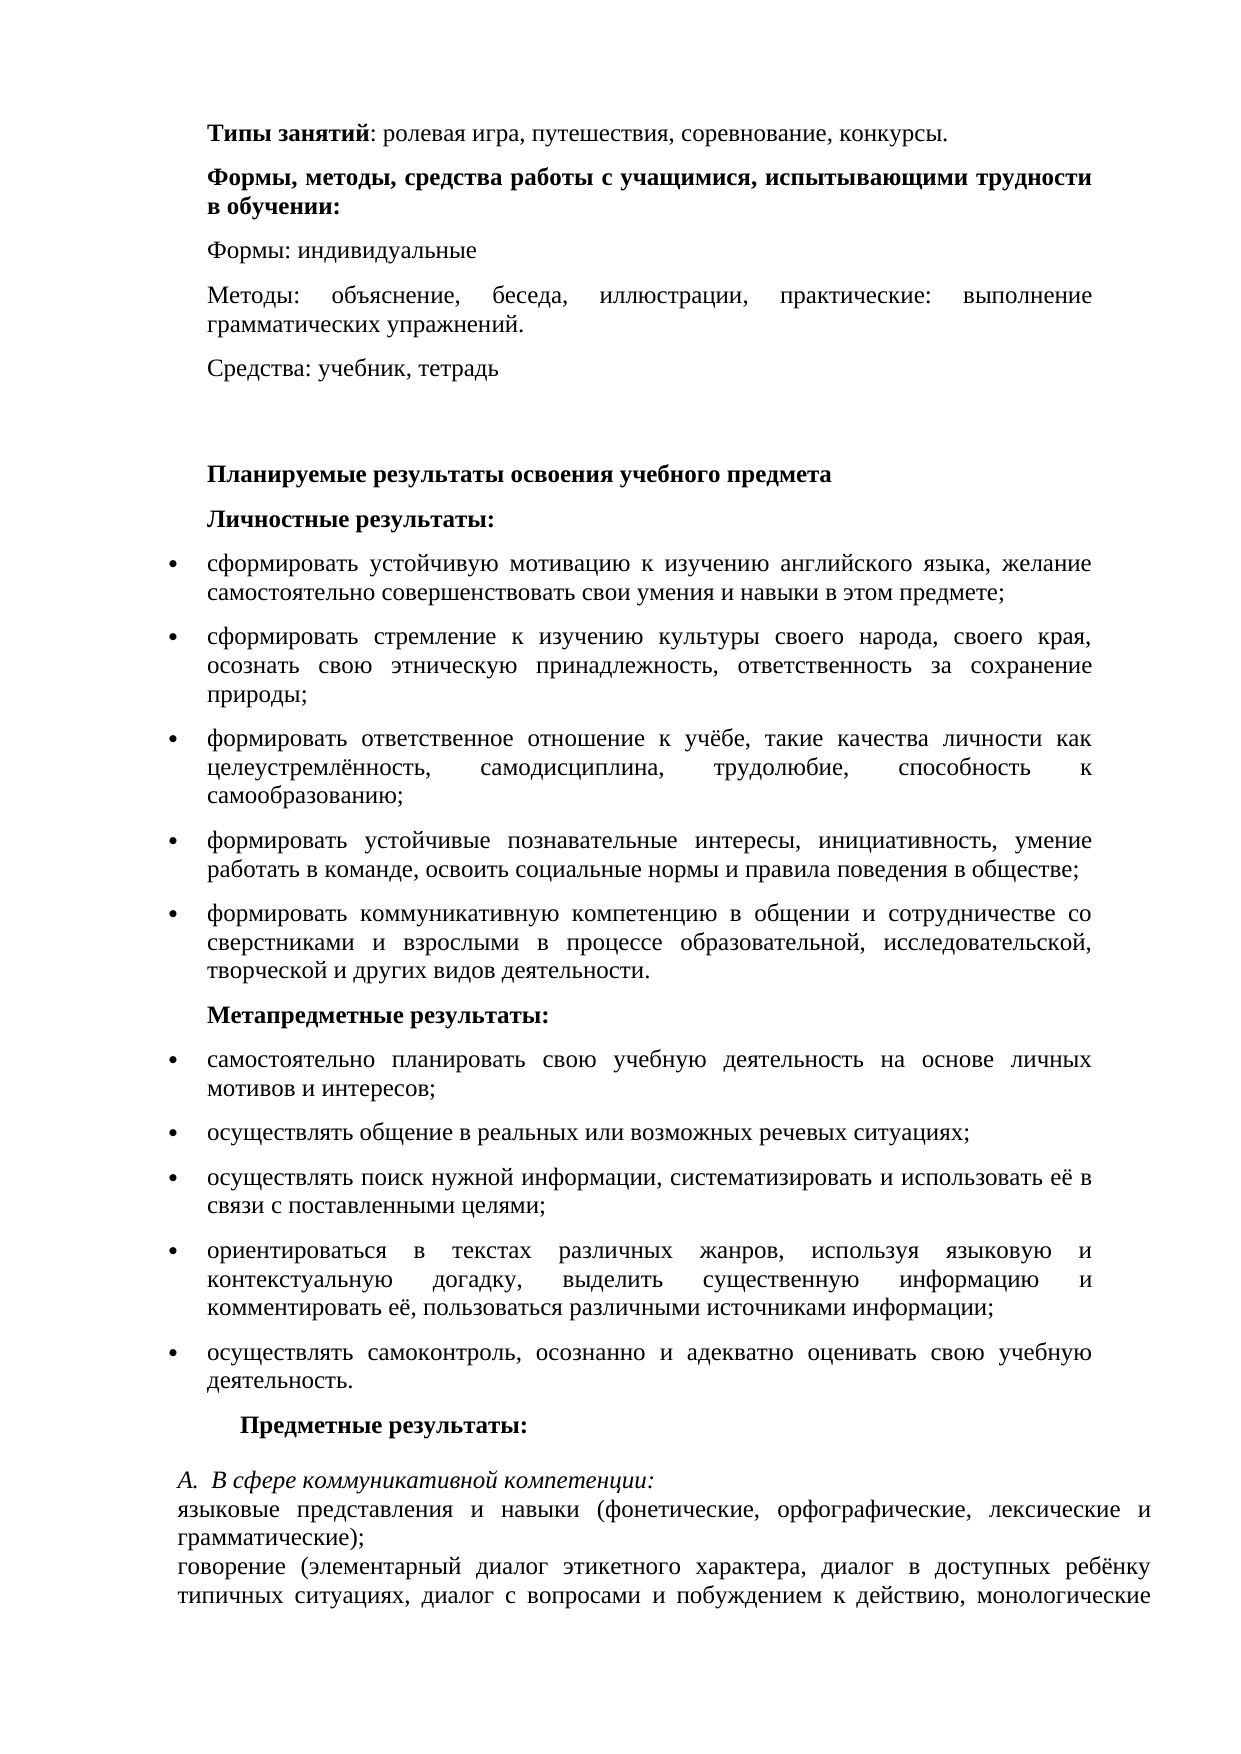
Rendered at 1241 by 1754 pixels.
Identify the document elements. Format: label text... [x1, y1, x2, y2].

text Формы, методы, средства работы с учащимися, испытывающими трудности в обучении: [207, 162, 1093, 220]
list сформировать устойчивую мотивацию к изучению английского языка, желание самостоятельно совершенствовать свои умения и навыки в этом предмете; [169, 548, 1093, 606]
list сформировать стремление к изучению культуры своего народа, своего края, осознать свою этническую принадлежность, ответственность за сохранение природы; [169, 621, 1093, 707]
text Личностные результаты: [207, 504, 1093, 532]
list формировать ответственное отношение к учёбе, такие качества личности как целеустремлённость, самодисциплина, трудолюбие, способность к самообразованию; [169, 723, 1093, 809]
list ориентироваться в текстах различных жанров, используя языковую и контекстуальную догадку, выделить существенную информацию и комментировать её, пользоваться различными источниками информации; [169, 1235, 1093, 1321]
list самостоятельно планировать свою учебную деятельность на основе личных мотивов и интересов; [169, 1044, 1093, 1102]
text А. В сфере коммуникативной компетенции: [177, 1465, 1152, 1494]
list осуществлять общение в реальных или возможных речевых ситуациях; [169, 1117, 1093, 1146]
list формировать устойчивые познавательные интересы, инициативность, умение работать в команде, освоить социальные нормы и правила поведения в обществе; [169, 825, 1093, 882]
text Формы: индивидуальные [207, 236, 1093, 264]
text Методы: объяснение, беседа, иллюстрации, практические: выполнение грамматических упражнений. [207, 280, 1093, 337]
text Метапредметные результаты: [207, 1000, 1093, 1029]
text языковые представления и навыки (фонетические, орфографические, лексические и грамматические); [177, 1494, 1152, 1551]
text Типы занятий: ролевая игра, путешествия, соревнование, конкурсы. [207, 118, 1093, 147]
list осуществлять самоконтроль, осознанно и адекватно оценивать свою учебную деятельность. [169, 1337, 1093, 1394]
list формировать коммуникативную компетенцию в общении и сотрудничестве со сверстниками и взрослыми в процессе образовательной, исследовательской, творческой и других видов деятельности. [169, 898, 1093, 984]
text Планируемые результаты освоения учебного предмета [207, 431, 1093, 488]
text Средства: учебник, тетрадь [207, 353, 1093, 382]
list осуществлять поиск нужной информации, систематизировать и использовать её в связи с поставленными целями; [169, 1162, 1093, 1219]
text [177, 1551, 1152, 1609]
text Предметные результаты: [177, 1410, 1152, 1439]
